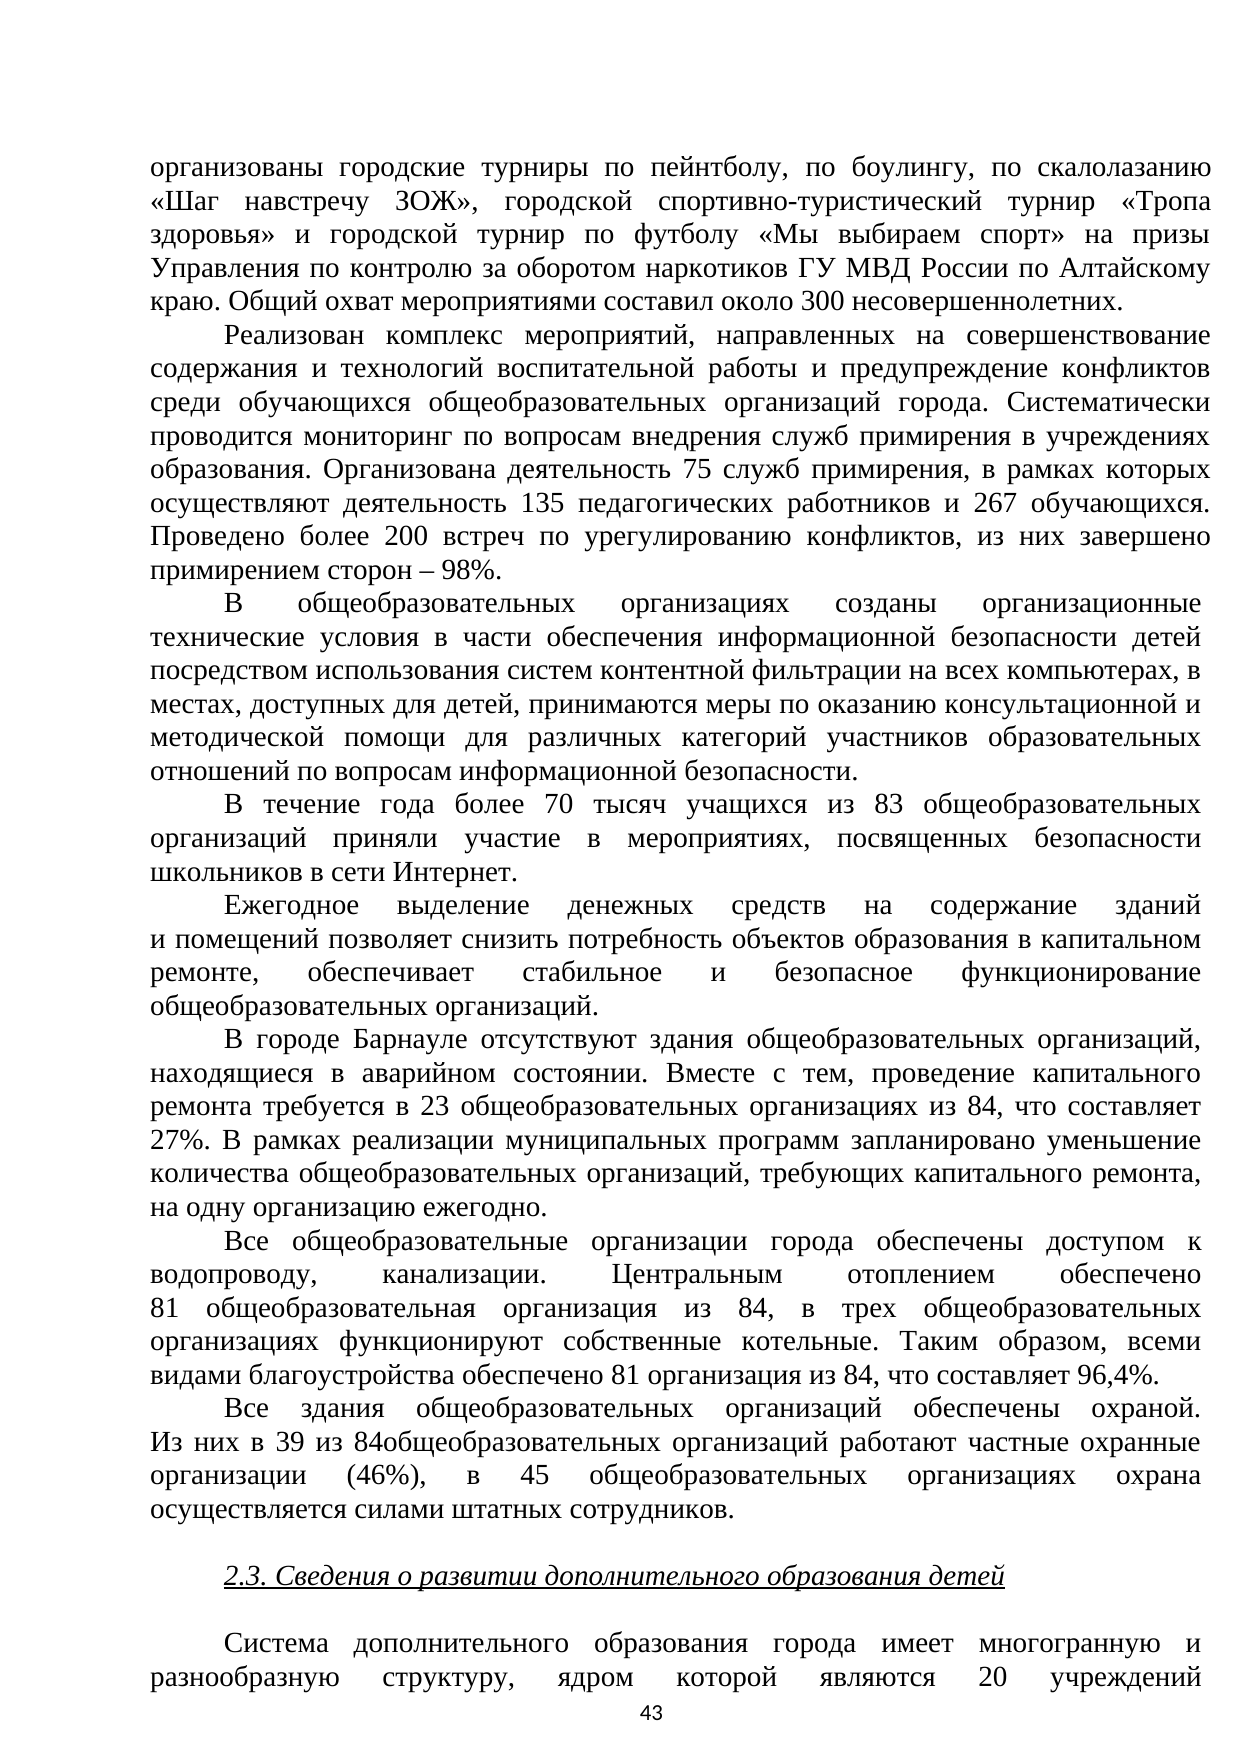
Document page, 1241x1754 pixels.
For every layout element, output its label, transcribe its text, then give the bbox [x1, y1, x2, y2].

text Все общеобразовательные организации города обеспечены доступом к водопроводу, канализации. Центральным отоплением обеспечено 81 общеобразовательная организация из 84, в трех общеобразовательных организациях функционируют собственные котельные. Таким образом, всеми видами благоустройства обеспечено 81 организация из 84, что составляет 96,4%. [150, 719, 1202, 887]
text Ежегодное выделение денежных средств на содержание зданий и помещений позволяет снизить потребность объектов образования в капитальном ремонте, обеспечивает стабильное и безопасное функционирование общеобразовательных организаций. [150, 384, 1202, 518]
text Система дополнительного образования города имеет многогранную и разнообразную структуру, ядром которой являются 20 учреждений дополнительного образования города. Они имеют значительный ресурсный потенциал и уникальные традиции. Их услугами пользуются более 30 тысяч детей в возрасте от 5 до 18 лет (2017/2018 учебный год - 30500 учащихся). [150, 1122, 1202, 1290]
text Все здания общеобразовательных организаций обеспечены охраной. Из них в 39 из 84общеобразовательных организаций работают частные охранные организации (46%), в 45 общеобразовательных организациях охрана осуществляется силами штатных сотрудников. [150, 887, 1202, 1021]
text В городе Барнауле отсутствуют здания общеобразовательных организаций, находящиеся в аварийном состоянии. Вместе с тем, проведение капитального ремонта требуется в 23 общеобразовательных организациях из 84, что составляет 27%. В рамках реализации муниципальных программ запланировано уменьшение количества общеобразовательных организаций, требующих капитального ремонта, на одну организацию ежегодно. [150, 518, 1202, 719]
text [150, 149, 1202, 283]
text В течение года более 70 тысяч учащихся из 83 общеобразовательных организаций приняли участие в мероприятиях, посвященных безопасности школьников в сети Интернет. [150, 283, 1202, 384]
text 2.3. Сведения о развитии дополнительного образования детей [150, 1055, 1202, 1088]
